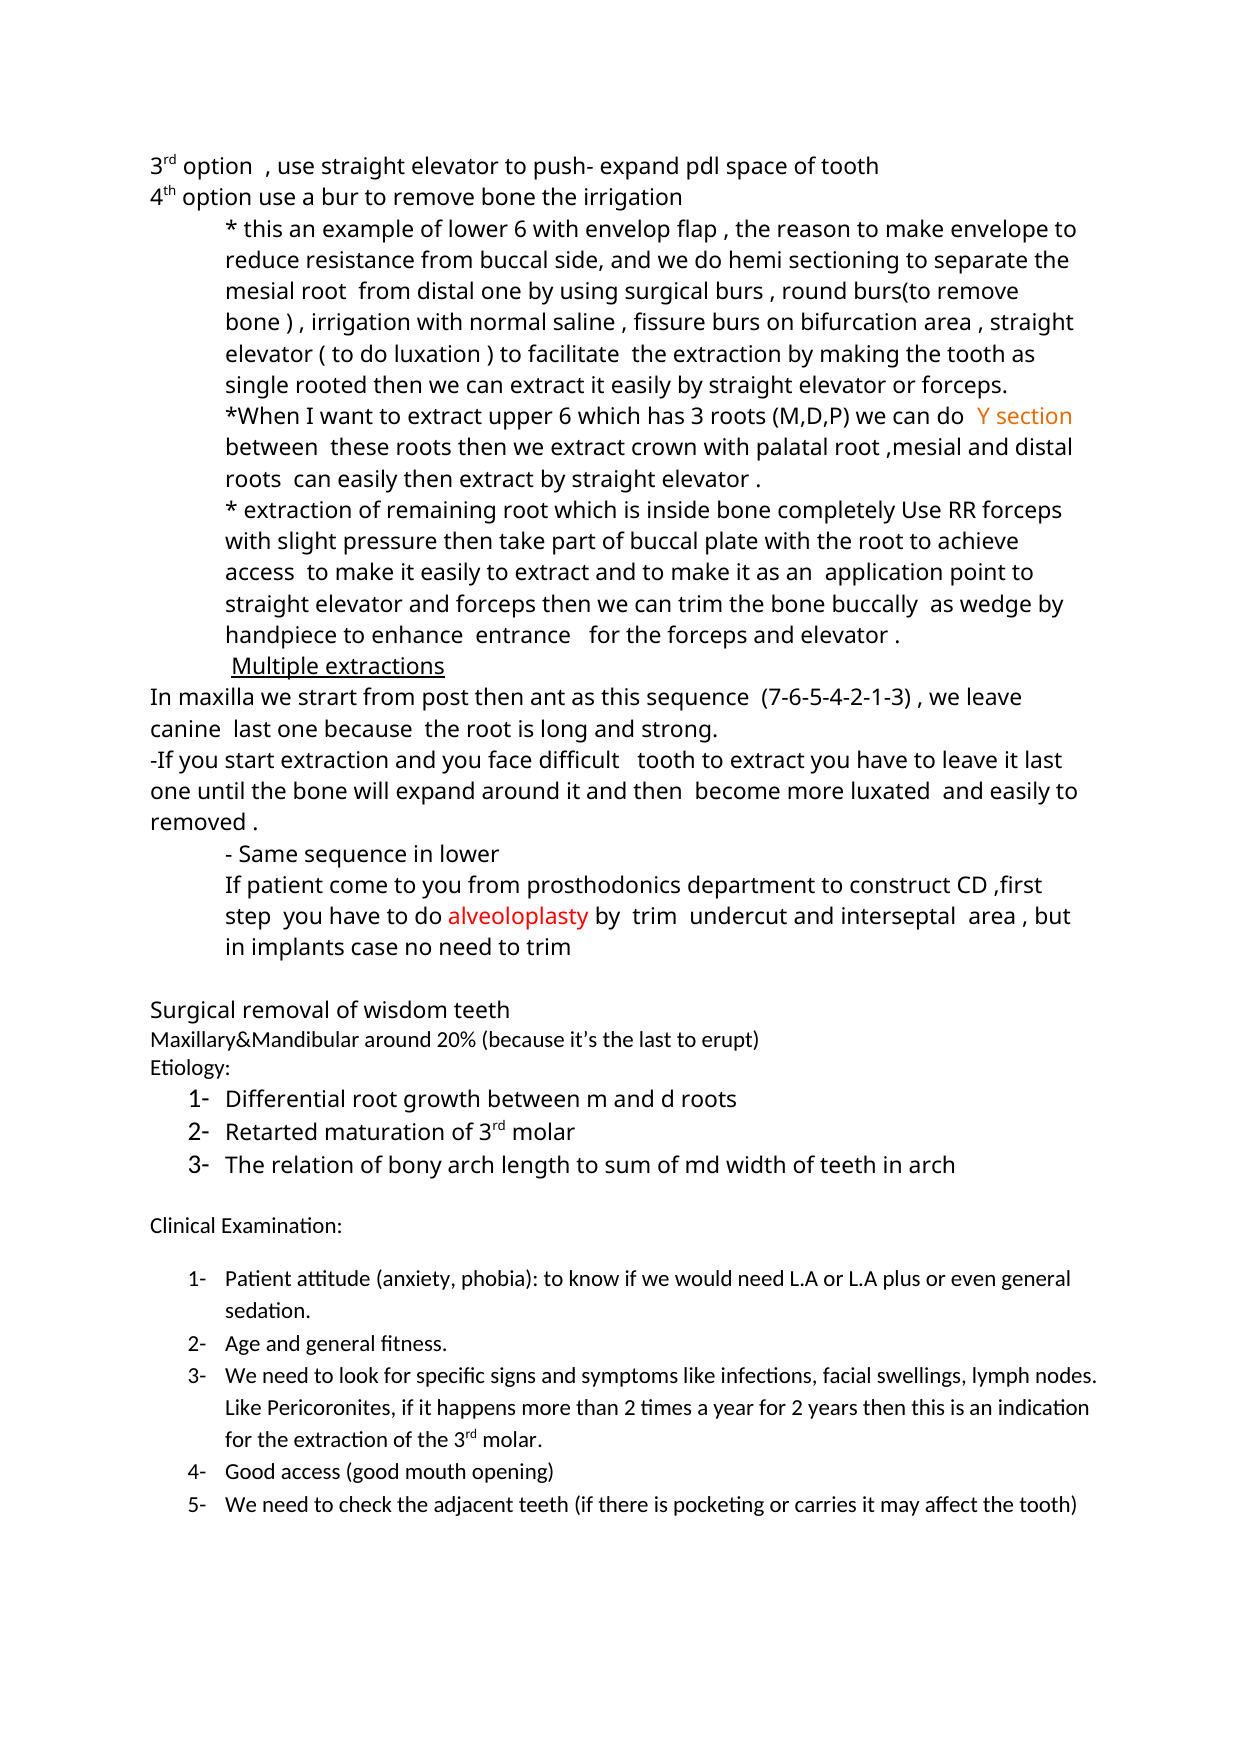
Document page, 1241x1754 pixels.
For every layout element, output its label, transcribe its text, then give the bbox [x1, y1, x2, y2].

list Good access (good mouth opening) [187, 1457, 1105, 1486]
list * extraction of remaining root which is inside bone completely Use RR forceps with slight pressure then take part of buccal plate with the root to achieve access to make it easily to extract and to make it as an application point to straight elevator and forceps then we can trim the bone buccally as wedge by handpiece to enhance entrance for the forceps and elevator . [225, 494, 1090, 650]
list We need to look for specific signs and symptoms like infections, facial swellings, lymph nodes. Like Pericoronites, if it happens more than 2 times a year for 2 years then this is an indication for the extraction of the 3rd molar. [187, 1361, 1105, 1453]
list We need to check the adjacent teeth (if there is pocketing or carries it may affect the tooth) [187, 1490, 1105, 1518]
list Age and general fitness. [187, 1329, 1105, 1357]
list If patient come to you from prosthodonics department to construct CD ,first step you have to do alveoloplasty by trim undercut and interseptal area , but in implants case no need to trim [225, 869, 1090, 962]
list Patient attitude (anxiety, phobia): to know if we would need L.A or L.A plus or even general sedation. [187, 1264, 1105, 1324]
list *When I want to extract upper 6 which has 3 roots (M,D,P) we can do Y section between these roots then we extract crown with palatal root ,mesial and distal roots can easily then extract by straight elevator . [225, 400, 1090, 494]
text -If you start extraction and you face difficult tooth to extract you have to leave it last one until the bone will expand around it and then become more luxated and easily to removed . [150, 744, 1090, 837]
text Maxillary&Mandibular around 20% (because it’s the last to erupt) [150, 1025, 1090, 1053]
text 4th option use a bur to remove bone the irrigation [150, 181, 1090, 212]
text In maxilla we strart from post then ant as this sequence (7-6-5-4-2-1-3) , we leave canine last one because the root is long and strong. [150, 681, 1090, 744]
text 3rd option , use straight elevator to push- expand pdl space of tooth [150, 150, 1090, 181]
text Surgical removal of wisdom teeth [150, 994, 1090, 1025]
list - Same sequence in lower [225, 837, 1090, 869]
text Etiology: [150, 1053, 1090, 1081]
list Multiple extractions [225, 650, 1090, 681]
list Differential root growth between m and d roots [187, 1081, 1090, 1114]
list * this an example of lower 6 with envelop flap , the reason to make envelope to reduce resistance from buccal side, and we do hemi sectioning to separate the mesial root from distal one by using surgical burs , round burs(to remove bone ) , irrigation with normal saline , fissure burs on bifurcation area , straight elevator ( to do luxation ) to facilitate the extraction by making the tooth as single rooted then we can extract it easily by straight elevator or forceps. [225, 212, 1090, 400]
text Clinical Examination: [150, 1211, 1105, 1239]
list The relation of bony arch length to sum of md width of teeth in arch [187, 1147, 1090, 1180]
list Retarted maturation of 3rd molar [187, 1114, 1090, 1147]
